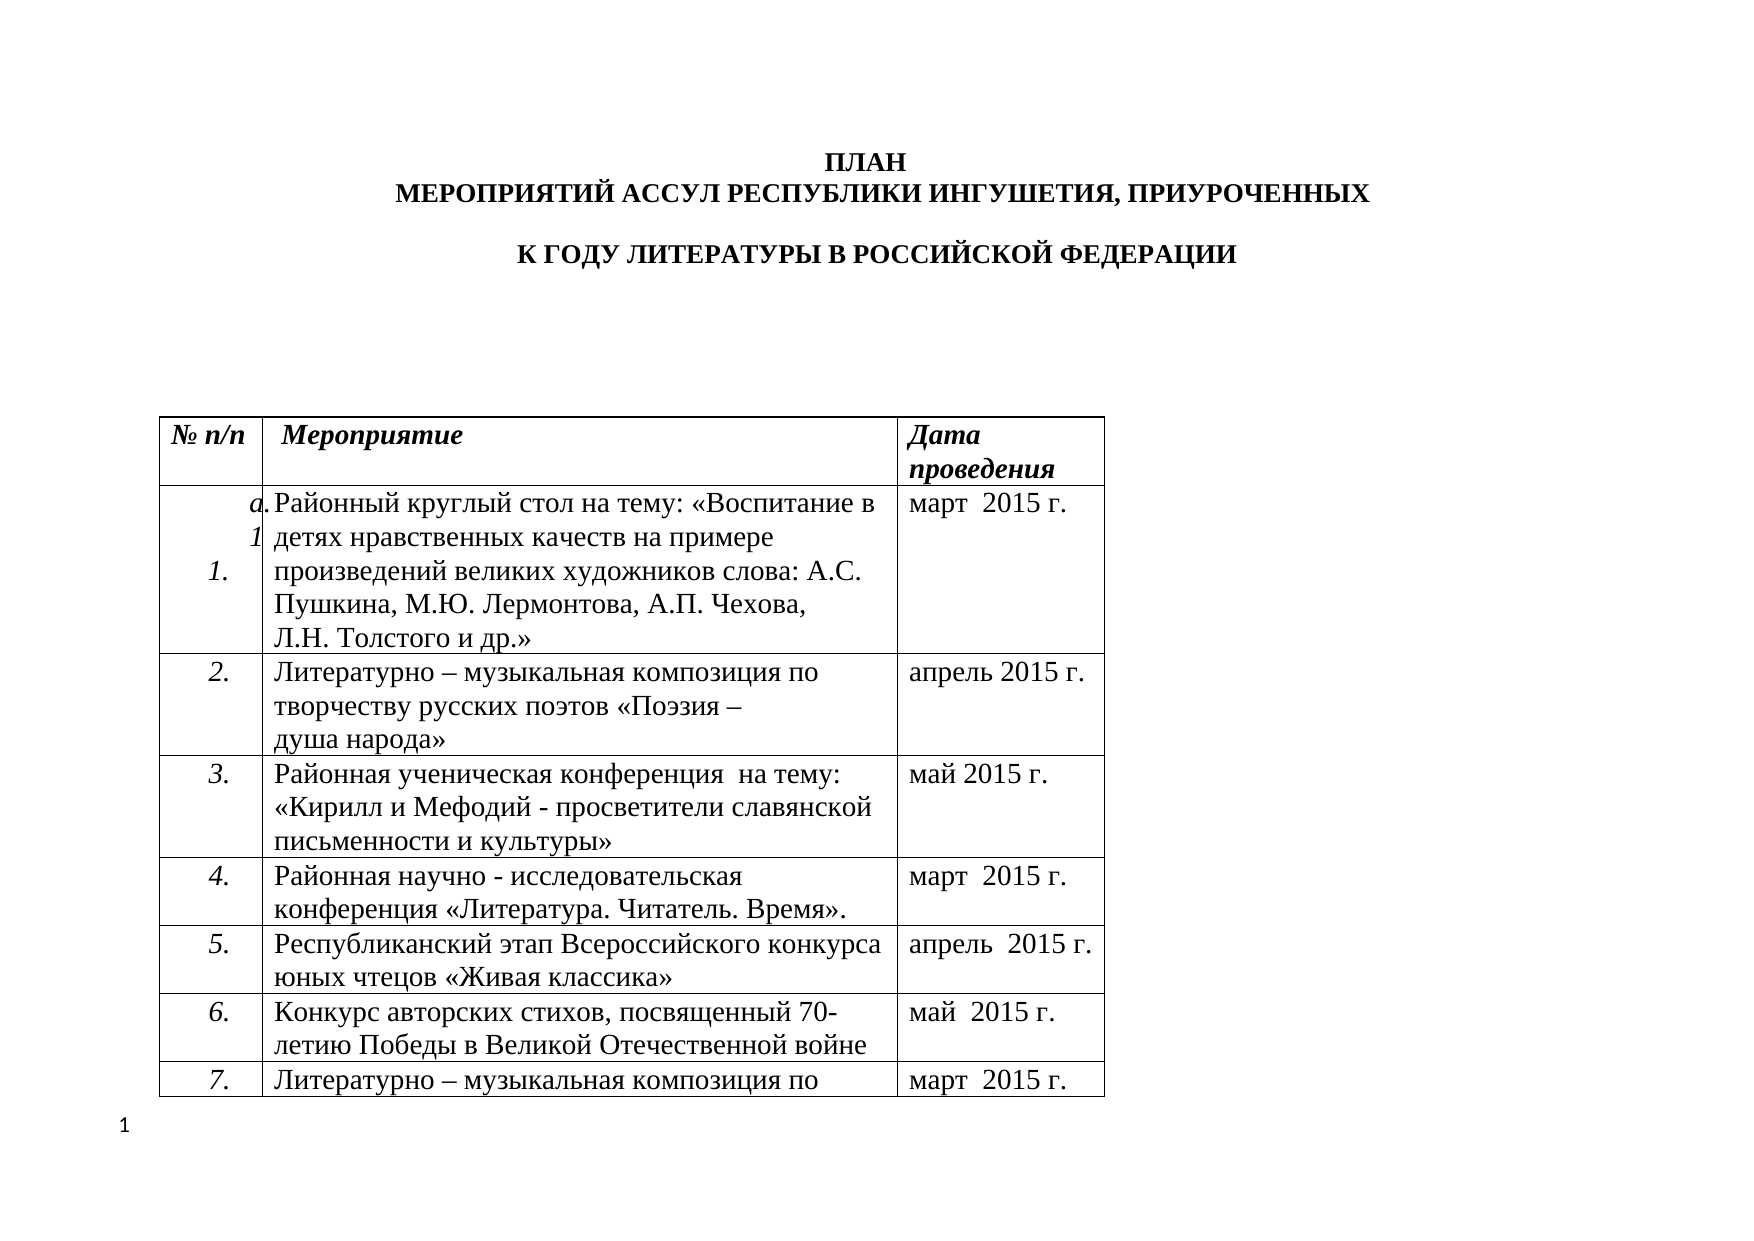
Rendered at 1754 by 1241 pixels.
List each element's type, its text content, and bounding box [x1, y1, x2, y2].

table_cell [160, 926, 262, 993]
table_cell Республиканский этап Всероссийского конкурса юных чтецов «Живая классика» [263, 926, 897, 993]
text К ГОДУ ЛИТЕРАТУРЫ В РОССИЙСКОЙ ФЕДЕРАЦИИ [118, 238, 1636, 269]
text ПЛАН МЕРОПРИЯТИЙ АССУЛ РЕСПУБЛИКИ ИНГУШЕТИЯ, ПРИУРОЧЕННЫХ [118, 146, 1636, 209]
table_cell Конкурс авторских стихов, посвященный 70-летию Победы в Великой Отечественной войне [263, 994, 897, 1061]
table_cell Районный круглый стол на тему: «Воспитание в детях нравственных качеств на примере произведений великих художников слова: А.С. Пушкина, М.Ю. Лермонтова, А.П. Чехова, Л.Н. Толстого и др.» [263, 486, 897, 653]
table_header Дата проведения [898, 418, 1104, 484]
table_cell апрель 2015 г. [898, 926, 1104, 993]
table_cell [160, 858, 262, 925]
table_cell [160, 1062, 262, 1096]
table_header № п/п [160, 418, 262, 484]
table_cell март 2015 г. [898, 486, 1104, 653]
table_cell [160, 994, 262, 1061]
table_cell Районная научно - исследовательская конференция «Литература. Читатель. Время». [263, 858, 897, 925]
table_cell май 2015 г. [898, 994, 1104, 1061]
table_cell Районная ученическая конференция на тему: «Кирилл и Мефодий - просветители славянской письменности и культуры» [263, 756, 897, 857]
table_cell май 2015 г. [898, 756, 1104, 857]
table_header Мероприятие [263, 418, 897, 484]
table_cell [160, 654, 262, 755]
table_cell март 2015 г. [898, 858, 1104, 925]
table_cell апрель 2015 г. [898, 654, 1104, 755]
table_cell март 2015 г. [898, 1062, 1104, 1096]
table_cell Литературно – музыкальная композиция по творчеству русских поэтов «Поэзия – душа народа» [263, 654, 897, 755]
table_cell [160, 756, 262, 857]
table_cell 1 1. [160, 486, 262, 653]
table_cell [263, 1062, 897, 1096]
